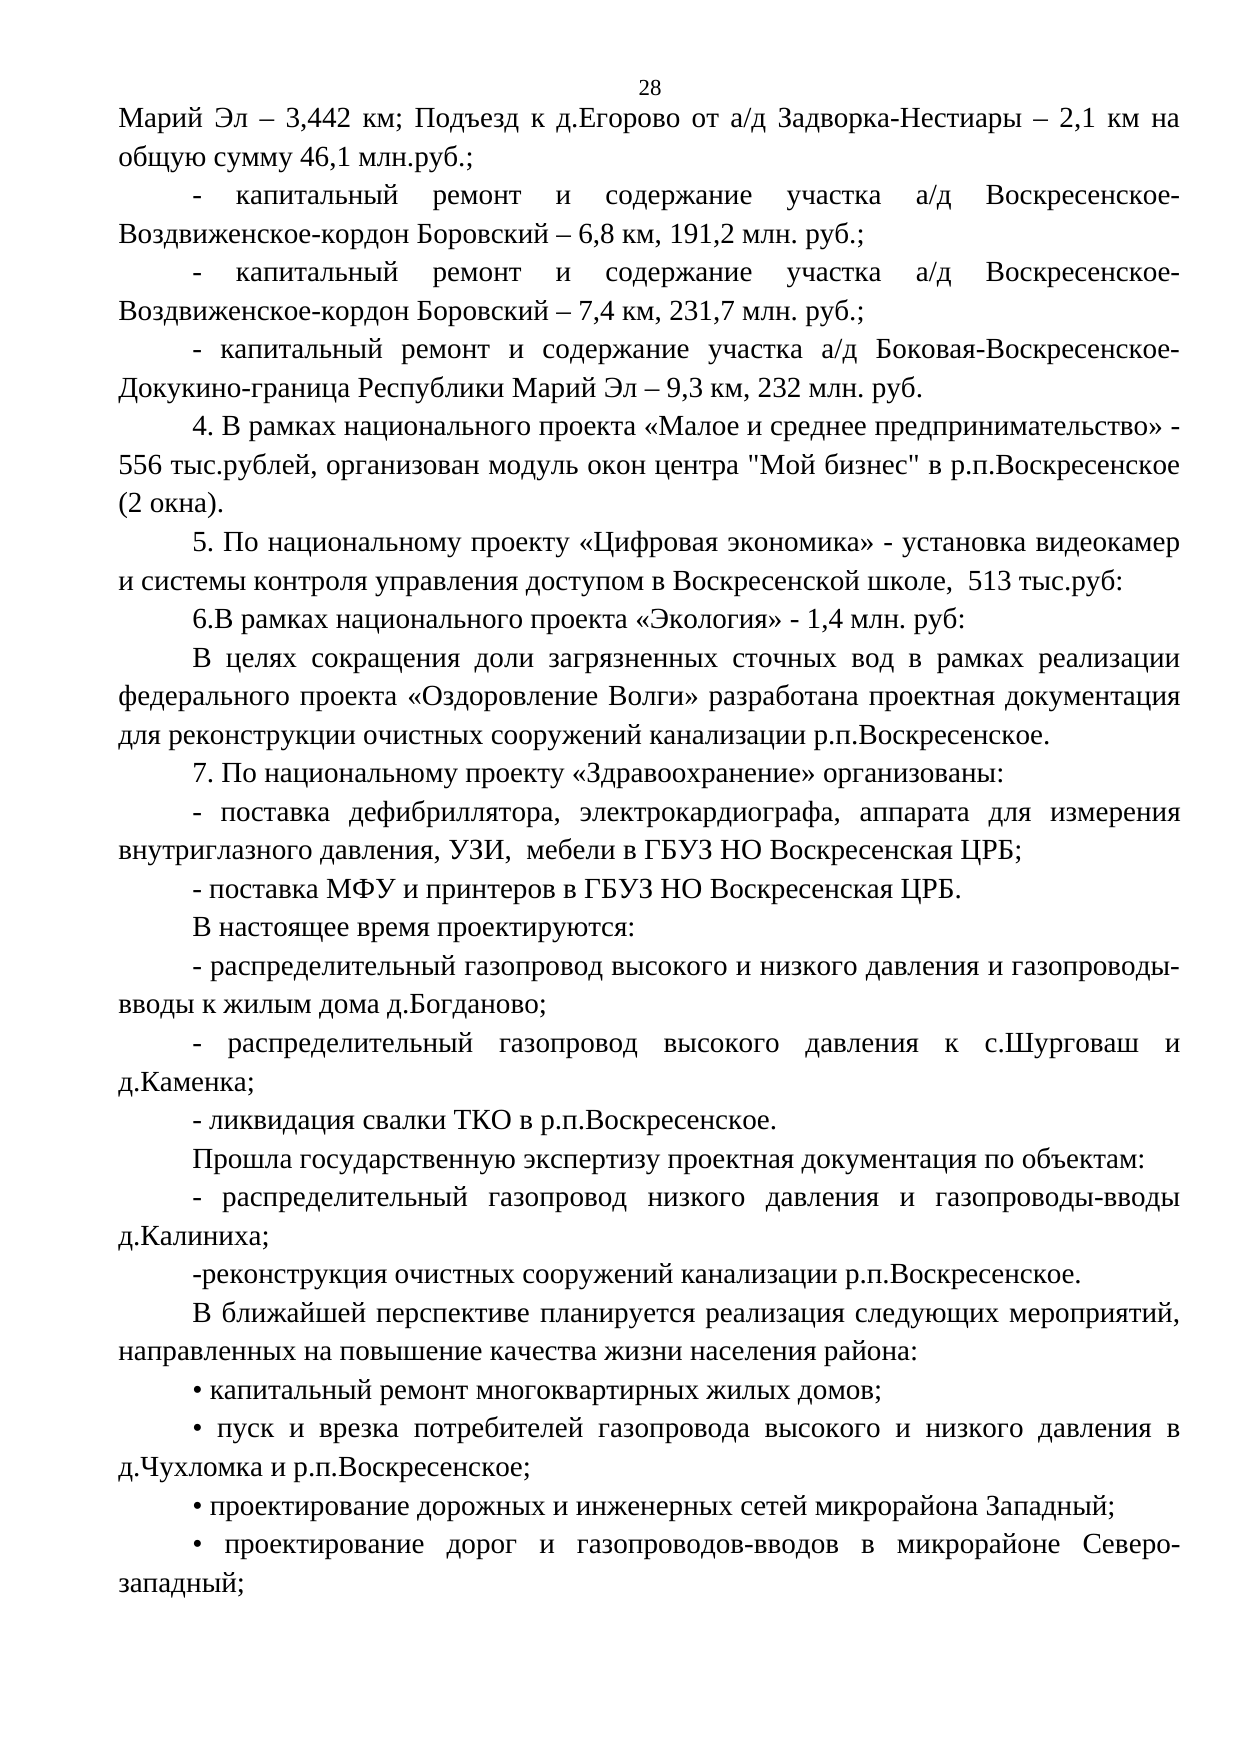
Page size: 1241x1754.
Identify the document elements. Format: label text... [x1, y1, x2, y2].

text В целях сокращения доли загрязненных сточных вод в рамках реализации федерального проекта «Оздоровление Волги» разработана проектная документация для реконструкции очистных сооружений канализации р.п.Воскресенское. [118, 640, 1181, 750]
text - распределительный газопровод высокого и низкого давления и газопроводы-вводы к жилым дома д.Богданово; [118, 948, 1181, 1020]
text В ближайшей перспективе планируется реализация следующих мероприятий, направленных на повышение качества жизни населения района: [118, 1295, 1181, 1367]
text 7. По национальному проекту «Здравоохранение» организованы: [118, 755, 1181, 789]
text - капитальный ремонт и содержание участка а/д Боковая-Воскресенское-Докукино-граница Республики Марий Эл – 9,3 км, 232 млн. руб. [118, 331, 1181, 403]
text 6.В рамках национального проекта «Экология» - 1,4 млн. руб: [118, 601, 1181, 635]
text - капитальный ремонт и содержание участка а/д Воскресенское-Воздвиженское-кордон Боровский – 7,4 км, 231,7 млн. руб.; [118, 254, 1181, 326]
text - капитальный ремонт и содержание участка а/д Воскресенское-Воздвиженское-кордон Боровский – 6,8 км, 191,2 млн. руб.; [118, 177, 1181, 249]
text • капитальный ремонт многоквартирных жилых домов; [118, 1372, 1181, 1406]
text 4. В рамках национального проекта «Малое и среднее предпринимательство» - 556 тыс.рублей, организован модуль окон центра "Мой бизнес" в р.п.Воскресенское (2 окна). [118, 408, 1181, 519]
text • пуск и врезка потребителей газопровода высокого и низкого давления в д.Чухломка и р.п.Воскресенское; [118, 1411, 1181, 1483]
text -реконструкция очистных сооружений канализации р.п.Воскресенское. [118, 1256, 1181, 1290]
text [118, 100, 1181, 172]
text - распределительный газопровод высокого давления к с.Шурговаш и д.Каменка; [118, 1025, 1181, 1097]
text 5. По национальному проекту «Цифровая экономика» - установка видеокамер и системы контроля управления доступом в Воскресенской школе, 513 тыс.руб: [118, 524, 1181, 596]
text - ликвидация свалки ТКО в р.п.Воскресенское. [118, 1102, 1181, 1136]
text - распределительный газопровод низкого давления и газопроводы-вводы д.Калиниха; [118, 1179, 1181, 1251]
text • проектирование дорог и газопроводов-вводов в микрорайоне Северо-западный; [118, 1526, 1181, 1598]
text • проектирование дорожных и инженерных сетей микрорайона Западный; [118, 1488, 1181, 1521]
text Прошла государственную экспертизу проектная документация по объектам: [118, 1141, 1181, 1174]
text В настоящее время проектируются: [118, 909, 1181, 943]
text - поставка дефибриллятора, электрокардиографа, аппарата для измерения внутриглазного давления, УЗИ, мебели в ГБУЗ НО Воскресенская ЦРБ; [118, 794, 1181, 866]
text - поставка МФУ и принтеров в ГБУЗ НО Воскресенская ЦРБ. [118, 871, 1181, 904]
